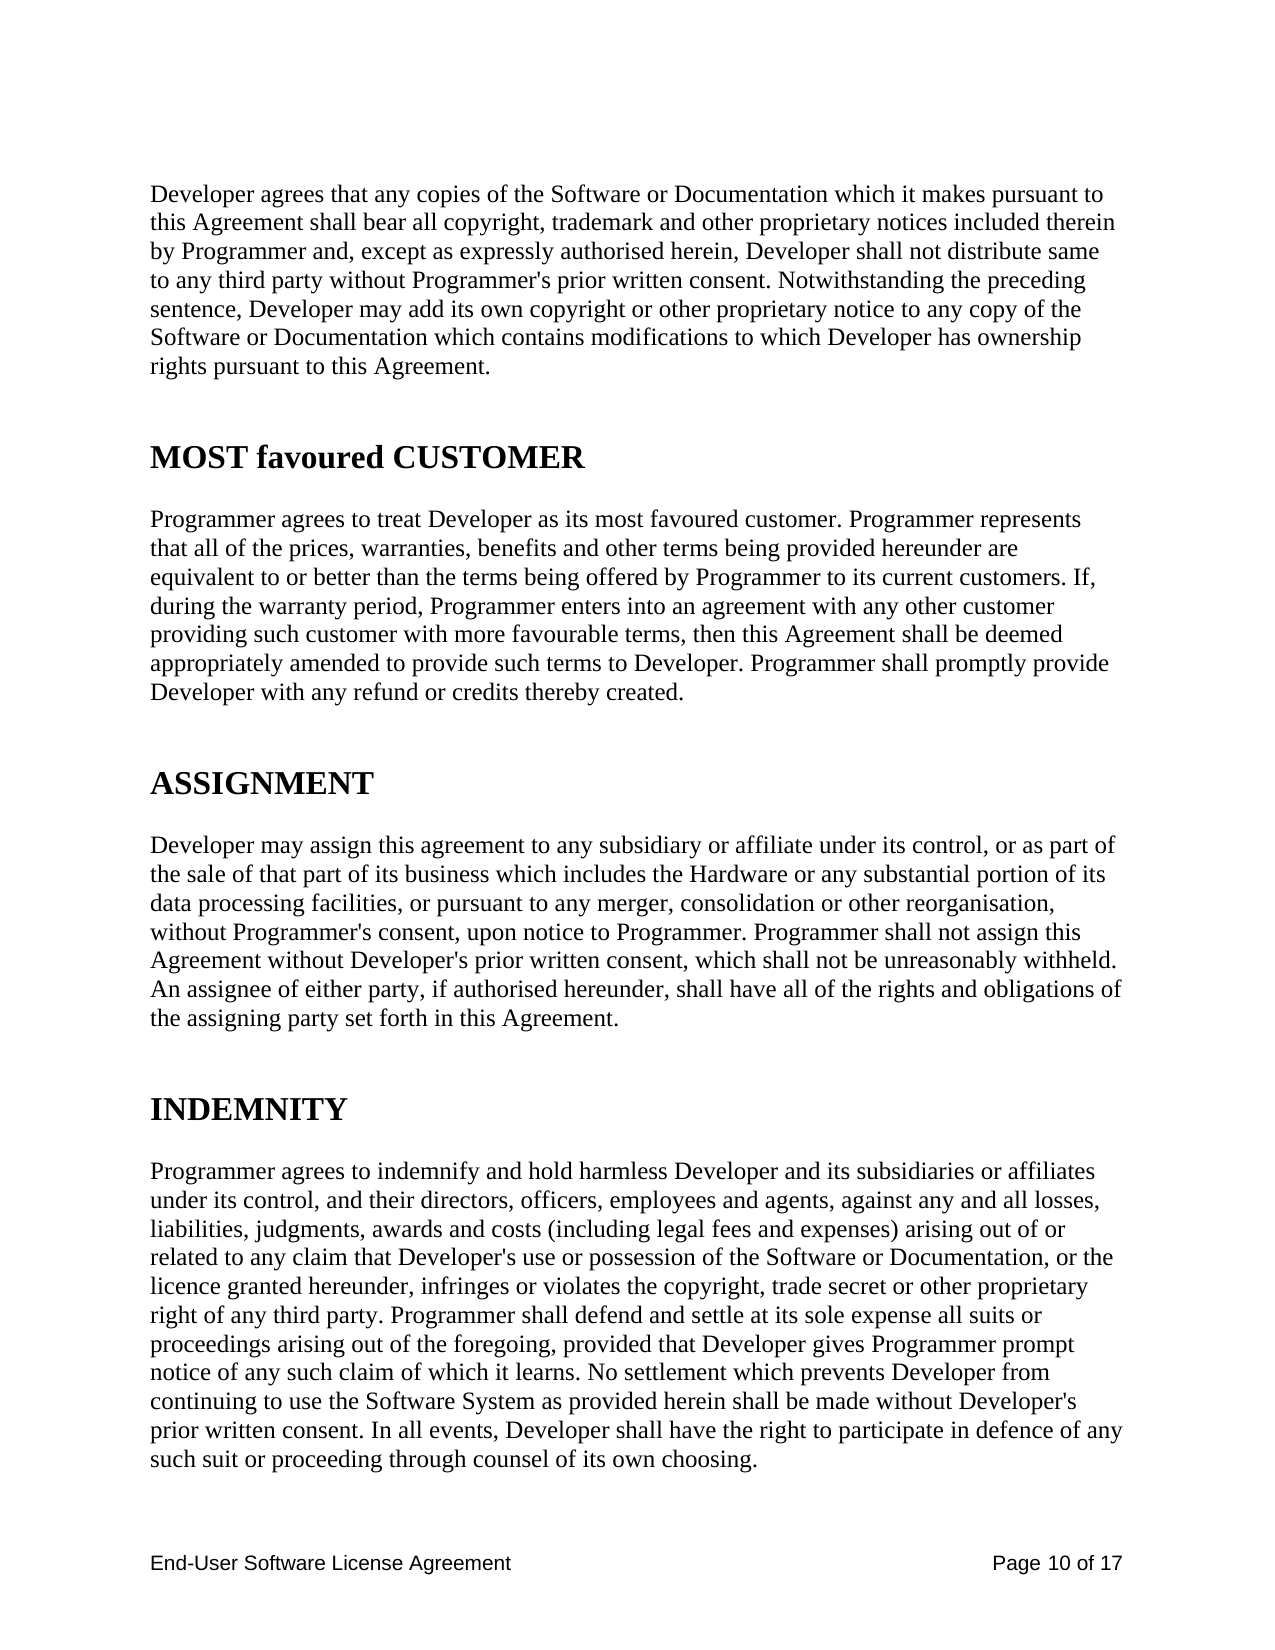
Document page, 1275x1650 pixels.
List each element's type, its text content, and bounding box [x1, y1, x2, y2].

text Developer may assign this agreement to any subsidiary or affiliate under its control, or as part of the sale of that part of its business which includes the Hardware or any substantial portion of its data processing facilities, or pursuant to any merger, consolidation or other reorganisation, without Programmer's consent, upon notice to Programmer. Programmer shall not assign this Agreement without Developer's prior written consent, which shall not be unreasonably withheld. An assignee of either party, if authorised hereunder, shall have all of the rights and obligations of the assigning party set forth in this Agreement. [150, 830, 1125, 1032]
text Developer agrees that any copies of the Software or Documentation which it makes pursuant to this Agreement shall bear all copyright, trademark and other proprietary notices included therein by Programmer and, except as expressly authorised herein, Developer shall not distribute same to any third party without Programmer's prior written consent. Notwithstanding the preceding sentence, Developer may add its own copyright or other proprietary notice to any copy of the Software or Documentation which contains modifications to which Developer has ownership rights pursuant to this Agreement. [150, 179, 1125, 380]
text INDEMNITY [150, 1089, 1125, 1127]
text Programmer agrees to indemnify and hold harmless Developer and its subsidiaries or affiliates under its control, and their directors, officers, employees and agents, against any and all losses, liabilities, judgments, awards and costs (including legal fees and expenses) arising out of or related to any claim that Developer's use or possession of the Software or Documentation, or the licence granted hereunder, infringes or violates the copyright, trade secret or other proprietary right of any third party. Programmer shall defend and settle at its sole expense all suits or proceedings arising out of the foregoing, provided that Developer gives Programmer prompt notice of any such claim of which it learns. No settlement which prevents Developer from continuing to use the Software System as provided herein shall be made without Developer's prior written consent. In all events, Developer shall have the right to participate in defence of any such suit or proceeding through counsel of its own choosing. [150, 1156, 1125, 1472]
text ASSIGNMENT [150, 763, 1125, 802]
text MOST favoured CUSTOMER [150, 437, 1125, 476]
text Programmer agrees to treat Developer as its most favoured customer. Programmer represents that all of the prices, warranties, benefits and other terms being provided hereunder are equivalent to or better than the terms being offered by Programmer to its current customers. If, during the warranty period, Programmer enters into an agreement with any other customer providing such customer with more favourable terms, then this Agreement shall be deemed appropriately amended to provide such terms to Developer. Programmer shall promptly provide Developer with any refund or credits thereby created. [150, 504, 1125, 706]
